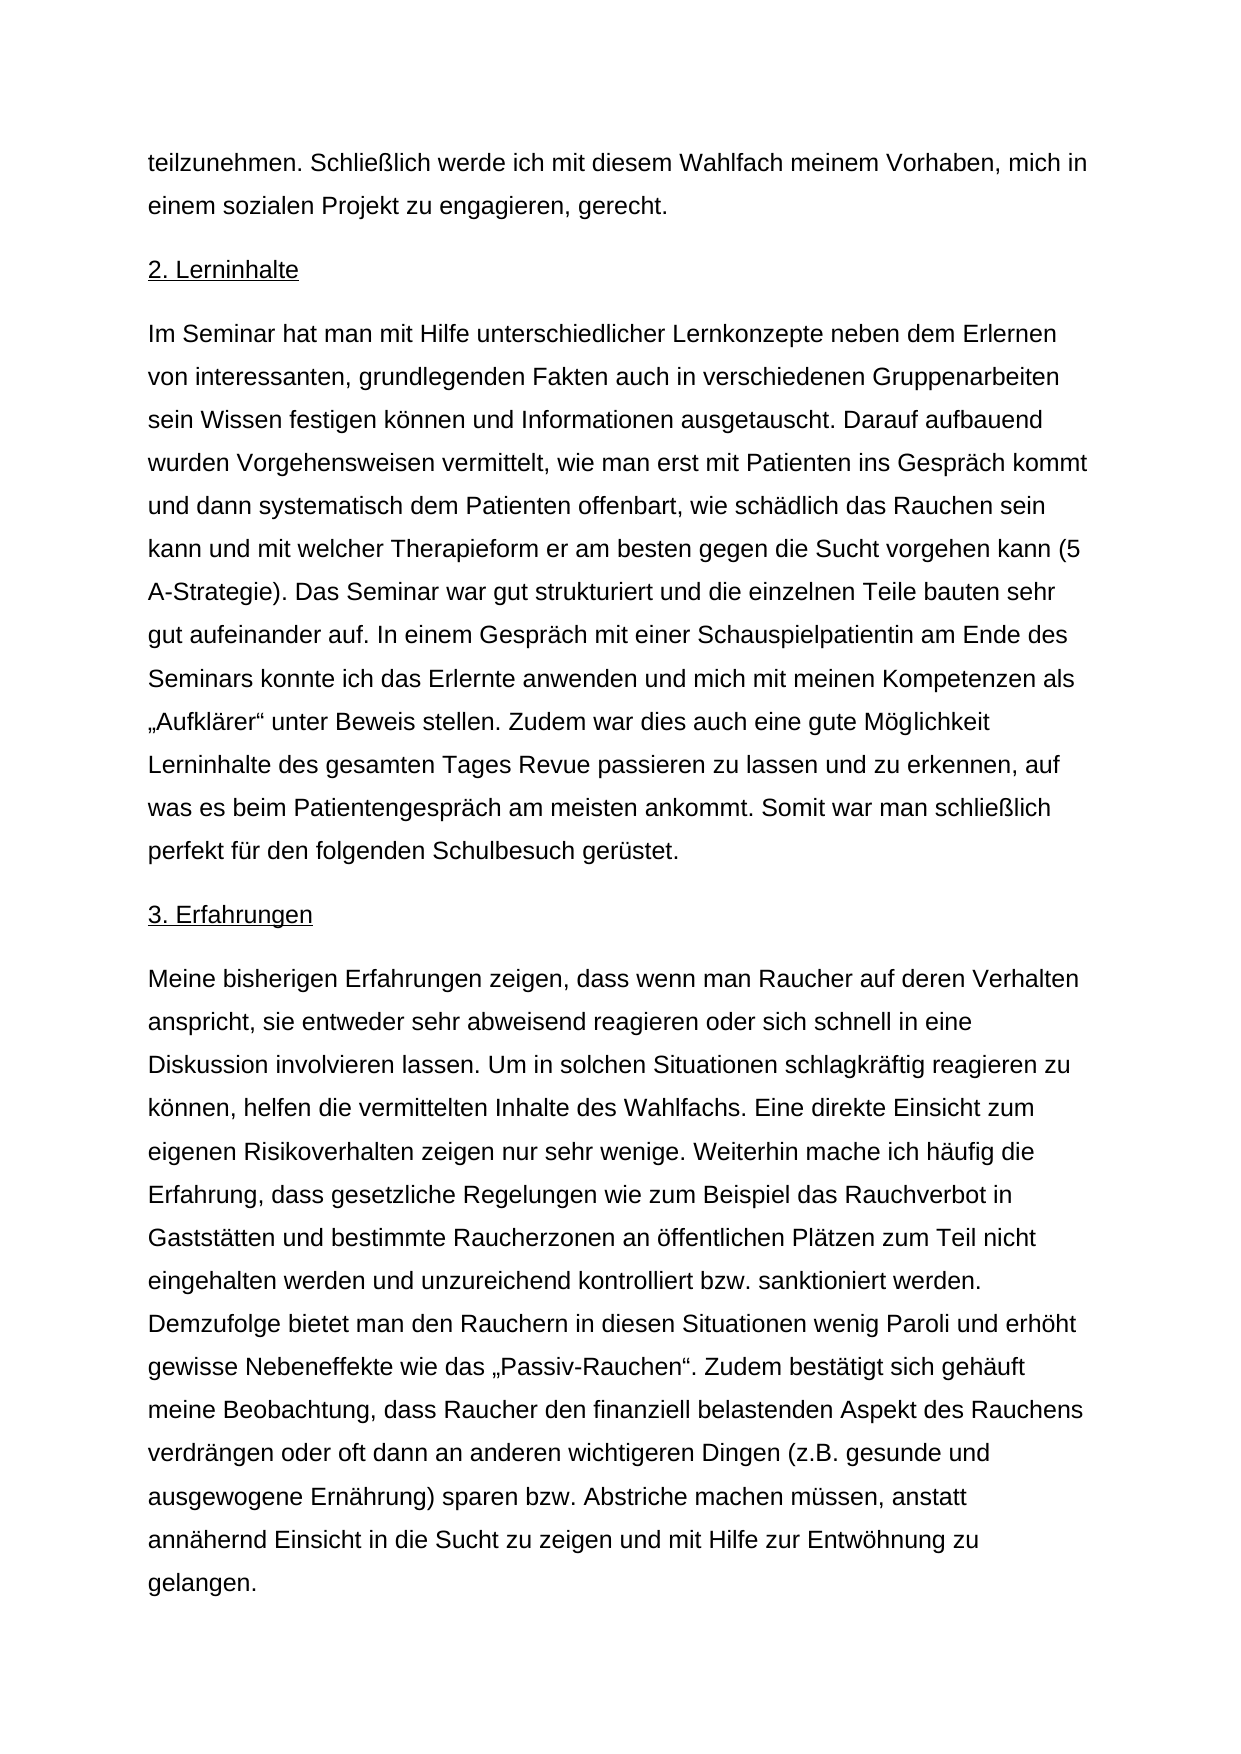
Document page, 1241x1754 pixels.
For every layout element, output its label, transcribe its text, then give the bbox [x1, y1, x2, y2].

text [148, 148, 1093, 219]
text 3. Erfahrungen [148, 900, 1093, 929]
text 2. Lerninhalte [148, 255, 1093, 283]
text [148, 964, 1093, 1597]
text Im Seminar hat man mit Hilfe unterschiedlicher Lernkonzepte neben dem Erlernen von interessanten, grundlegenden Fakten auch in verschiedenen Gruppenarbeiten sein Wissen festigen können und Informationen ausgetauscht. Darauf aufbauend wurden Vorgehensweisen vermittelt, wie man erst mit Patienten ins Gespräch kommt und dann systematisch dem Patienten offenbart, wie schädlich das Rauchen sein kann und mit welcher Therapieform er am besten gegen die Sucht vorgehen kann (5 A-Strategie). Das Seminar war gut strukturiert und die einzelnen Teile bauten sehr gut aufeinander auf. In einem Gespräch mit einer Schauspielpatientin am Ende des Seminars konnte ich das Erlernte anwenden und mich mit meinen Kompetenzen als „Aufklärer“ unter Beweis stellen. Zudem war dies auch eine gute Möglichkeit Lerninhalte des gesamten Tages Revue passieren zu lassen und zu erkennen, auf was es beim Patientengespräch am meisten ankommt. Somit war man schließlich perfekt für den folgenden Schulbesuch gerüstet. [148, 319, 1093, 865]
